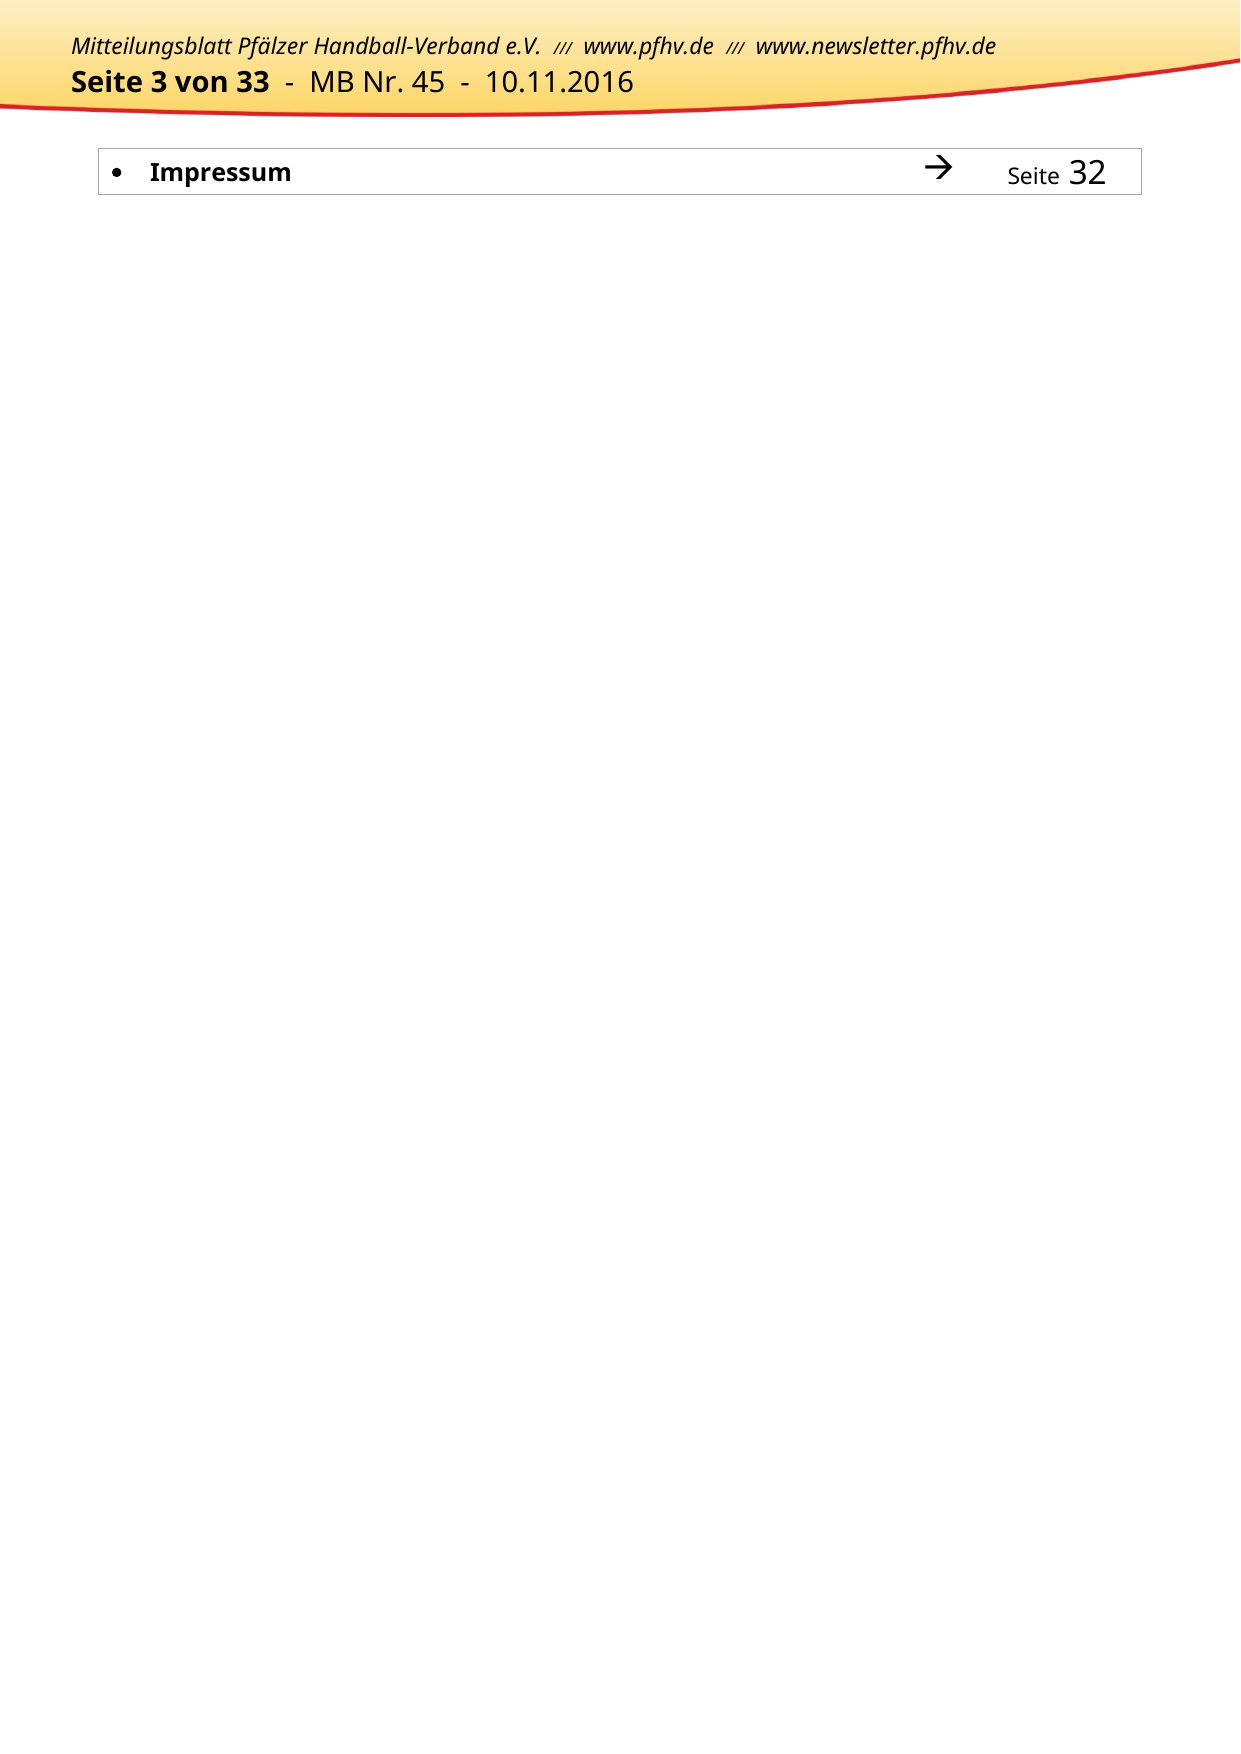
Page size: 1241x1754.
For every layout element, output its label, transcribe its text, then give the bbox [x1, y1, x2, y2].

table_cell Seite 27 [972, 149, 1141, 194]
picture [0, 0, 1241, 117]
table_cell Impressum [99, 149, 906, 194]
table_cell [906, 149, 972, 194]
